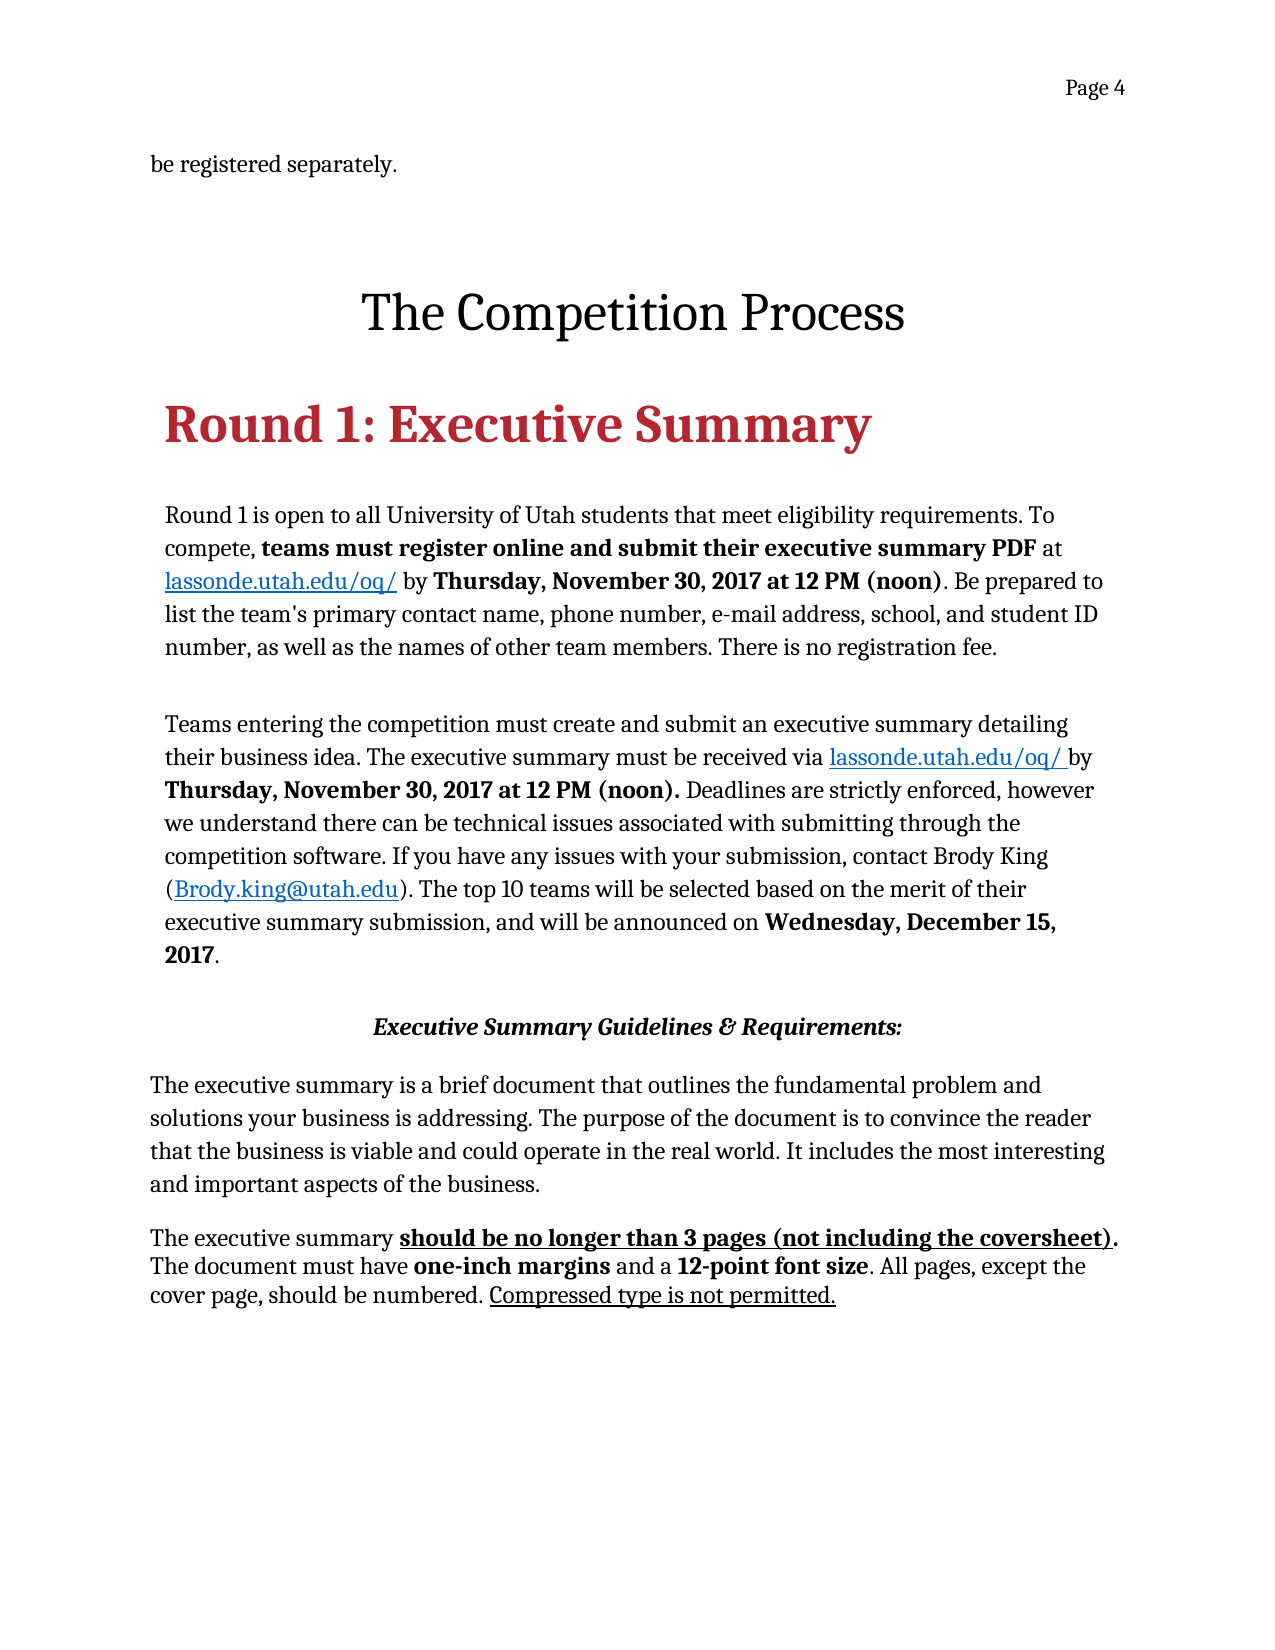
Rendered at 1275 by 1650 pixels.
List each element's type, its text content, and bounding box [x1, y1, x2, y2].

subtitle Round 1: Executive Summary [164, 394, 1103, 456]
text Teams entering the competition must create and submit an executive summary detailing their business idea. The executive summary must be received via lassonde.utah.edu/oq/ by Thursday, November 30, 2017 at 12 PM (noon). Deadlines are strictly enforced, however we understand there can be technical issues associated with submitting through the competition software. If you have any issues with your submission, contact Brody King (Brody.king@utah.edu). The top 10 teams will be selected based on the merit of their executive summary submission, and will be announced on Wednesday, December 15, 2017. [164, 710, 1103, 970]
text Executive Summary Guidelines & Requirements: [150, 1013, 1125, 1042]
subtitle The Competition Process [164, 281, 1103, 344]
text Round 1 is open to all University of Utah students that meet eligibility requirements. To compete, teams must register online and submit their executive summary PDF at lassonde.utah.edu/oq/ by Thursday, November 30, 2017 at 12 PM (noon). Be prepared to list the team's primary contact name, phone number, e-mail address, school, and student ID number, as well as the names of other team members. There is no registration fee. [164, 501, 1103, 661]
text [150, 150, 1125, 179]
text The executive summary should be no longer than 3 pages (not including the coversheet). The document must have one-inch margins and a 12-point font size. All pages, except the cover page, should be numbered. Compressed type is not permitted. [150, 1223, 1125, 1310]
text The executive summary is a brief document that outlines the fundamental problem and solutions your business is addressing. The purpose of the document is to convince the reader that the business is viable and could operate in the real world. It includes the most interesting and important aspects of the business. [150, 1071, 1125, 1198]
